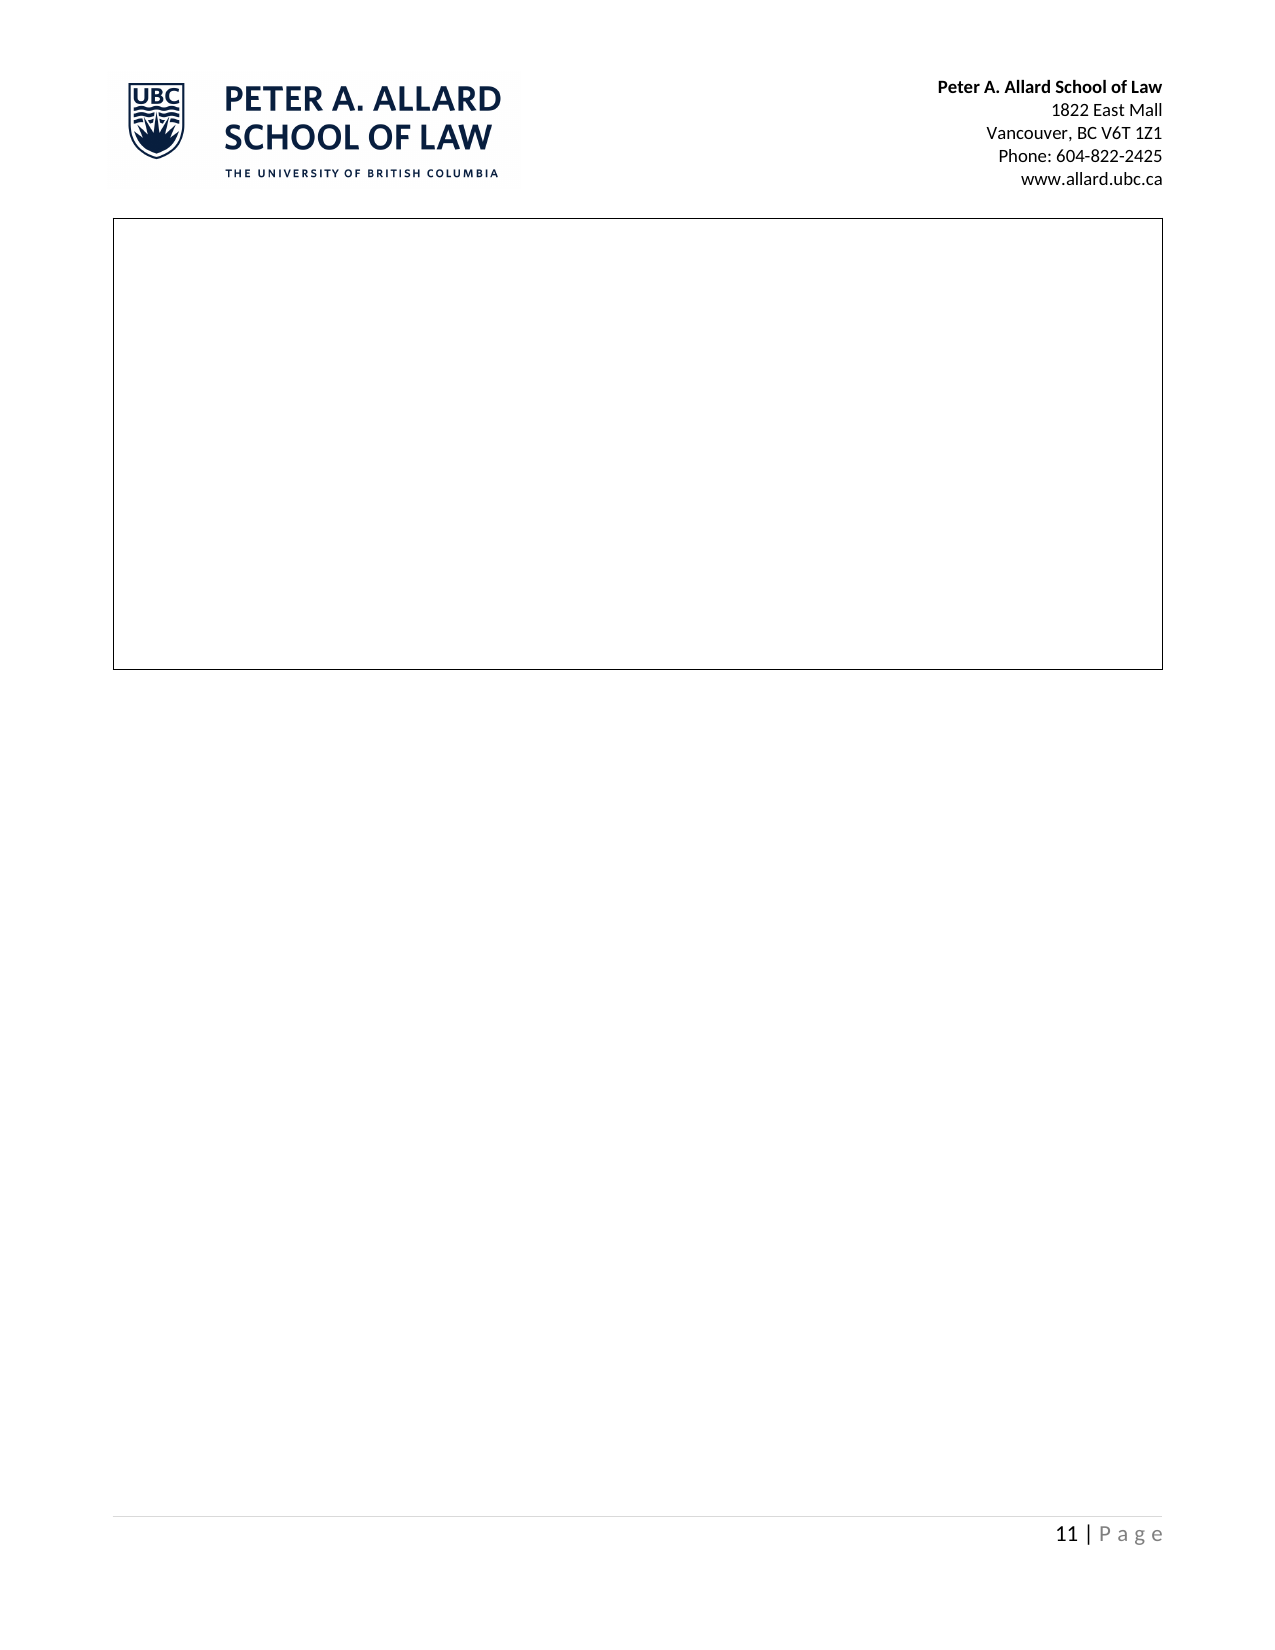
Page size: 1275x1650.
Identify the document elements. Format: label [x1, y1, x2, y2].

picture [107, 71, 522, 189]
table_header [114, 219, 1162, 669]
